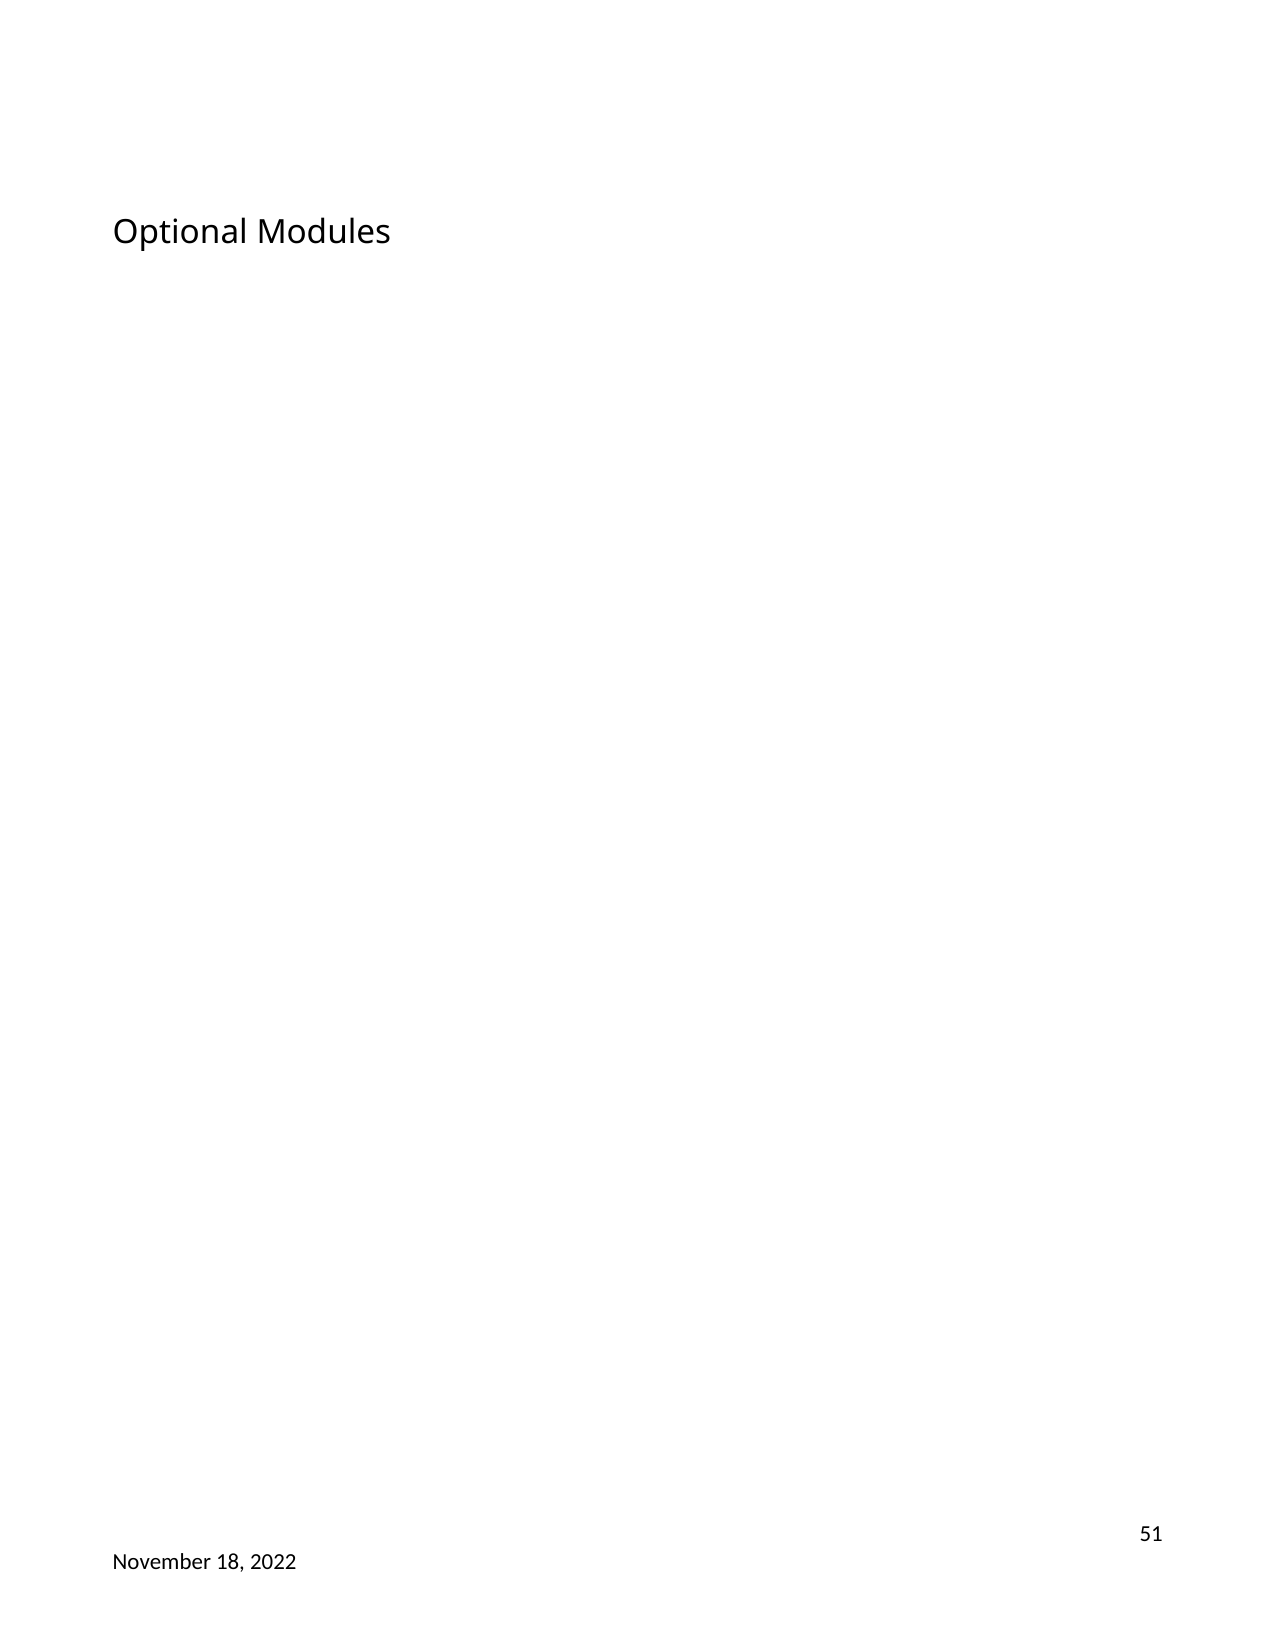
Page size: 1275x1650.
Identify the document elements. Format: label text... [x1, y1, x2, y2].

subtitle Optional Modules [112, 208, 1162, 253]
